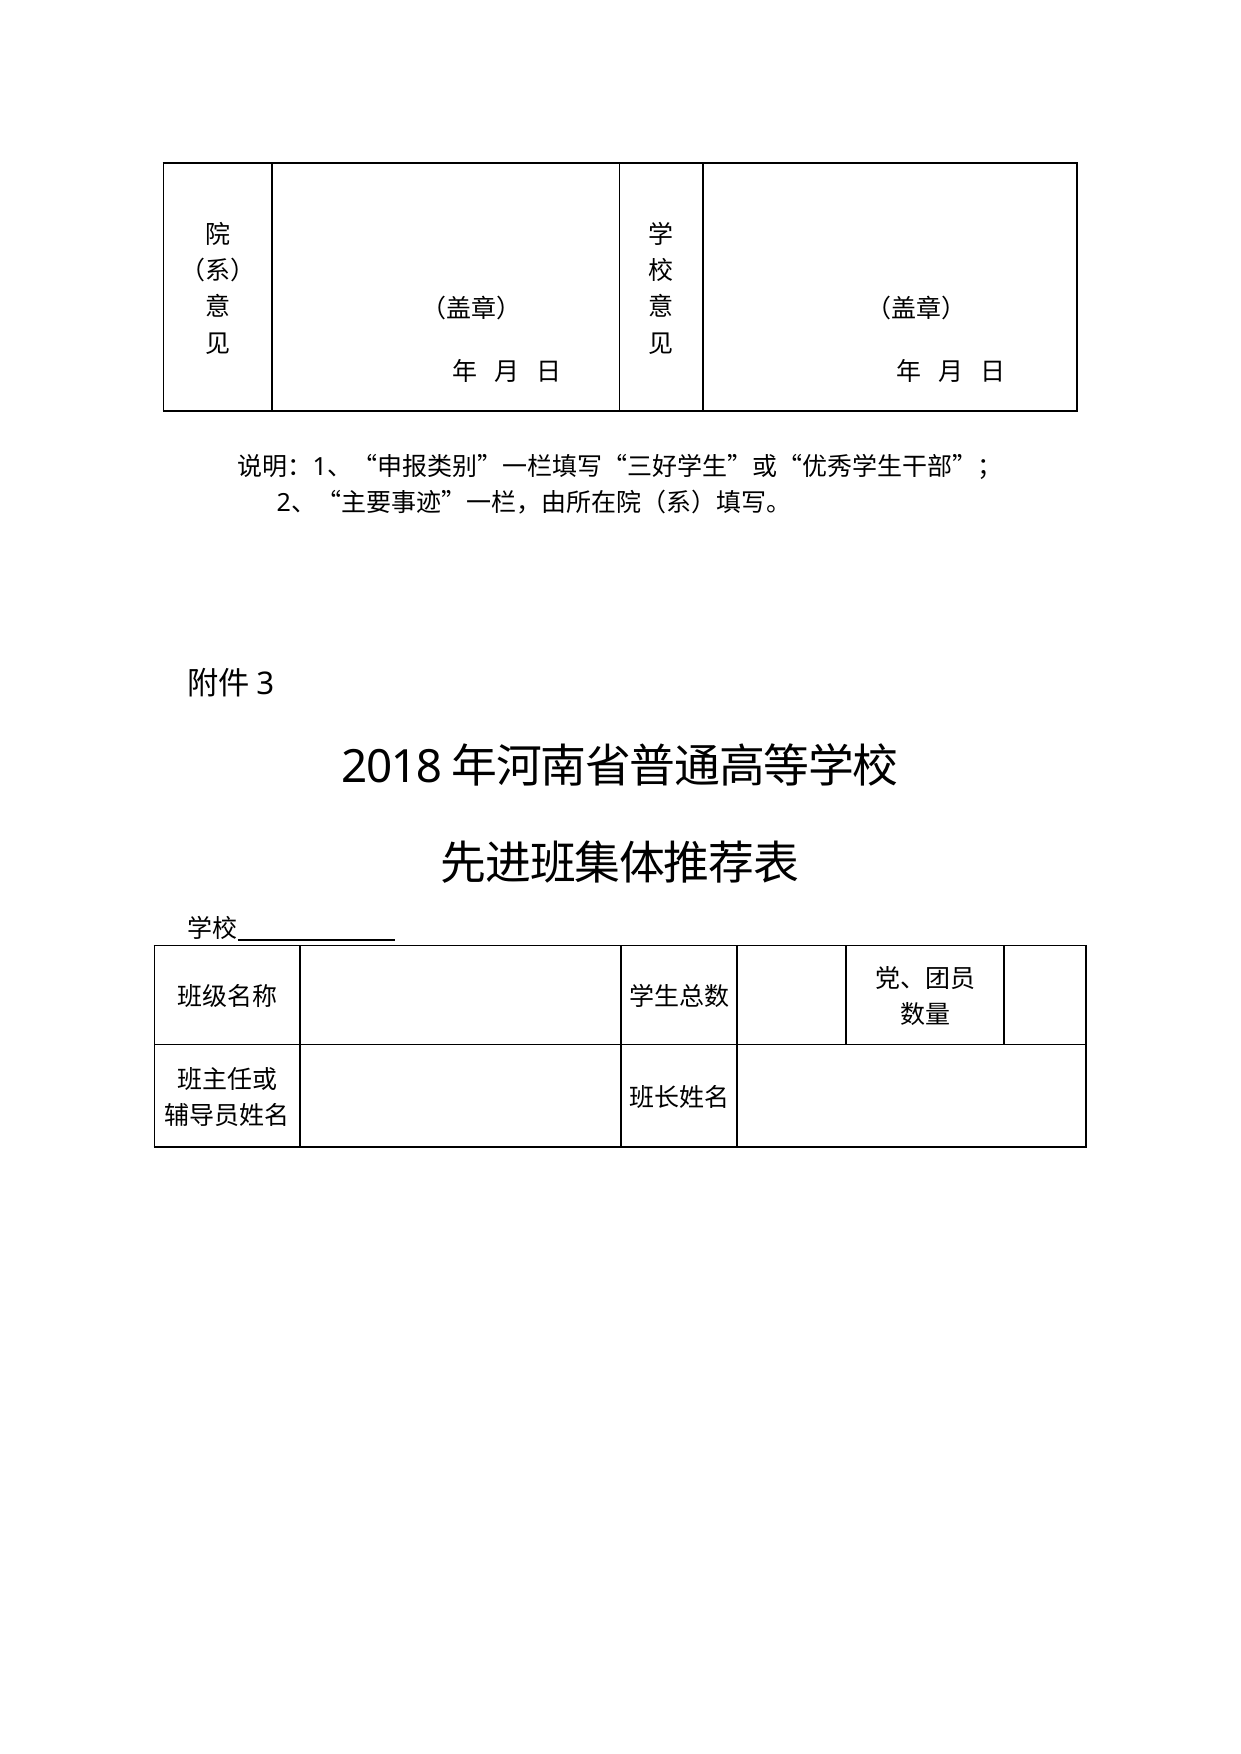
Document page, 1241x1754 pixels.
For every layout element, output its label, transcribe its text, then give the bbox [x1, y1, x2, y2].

table_header [301, 946, 620, 1044]
text 说明：1、“申报类别”一栏填写“三好学生”或“优秀学生干部”； [187, 446, 1053, 482]
table_header [1005, 946, 1085, 1044]
table_cell 班长姓名 [622, 1045, 736, 1146]
text 附件3 [187, 648, 1053, 713]
table_header 学生总数 [622, 946, 736, 1044]
table_cell （盖章） 年 月 日 [273, 164, 619, 410]
table_cell 学 校 意 见 [620, 164, 702, 410]
table_header 党、团员 数量 [847, 946, 1003, 1044]
text 2018年河南省普通高等学校 [187, 713, 1053, 811]
table_header [738, 946, 845, 1044]
table_header 班级名称 [155, 946, 299, 1044]
table_cell 班主任或 辅导员姓名 [155, 1045, 299, 1146]
table_cell [301, 1045, 620, 1146]
table_cell （盖章） 年 月 日 [704, 164, 1076, 410]
text 2、“主要事迹”一栏，由所在院（系）填写。 [187, 482, 1053, 518]
table_cell [738, 1045, 1085, 1146]
text 学校 [187, 908, 1053, 945]
text 先进班集体推荐表 [187, 811, 1053, 908]
table_cell 院 （系） 意 见 [164, 164, 271, 410]
